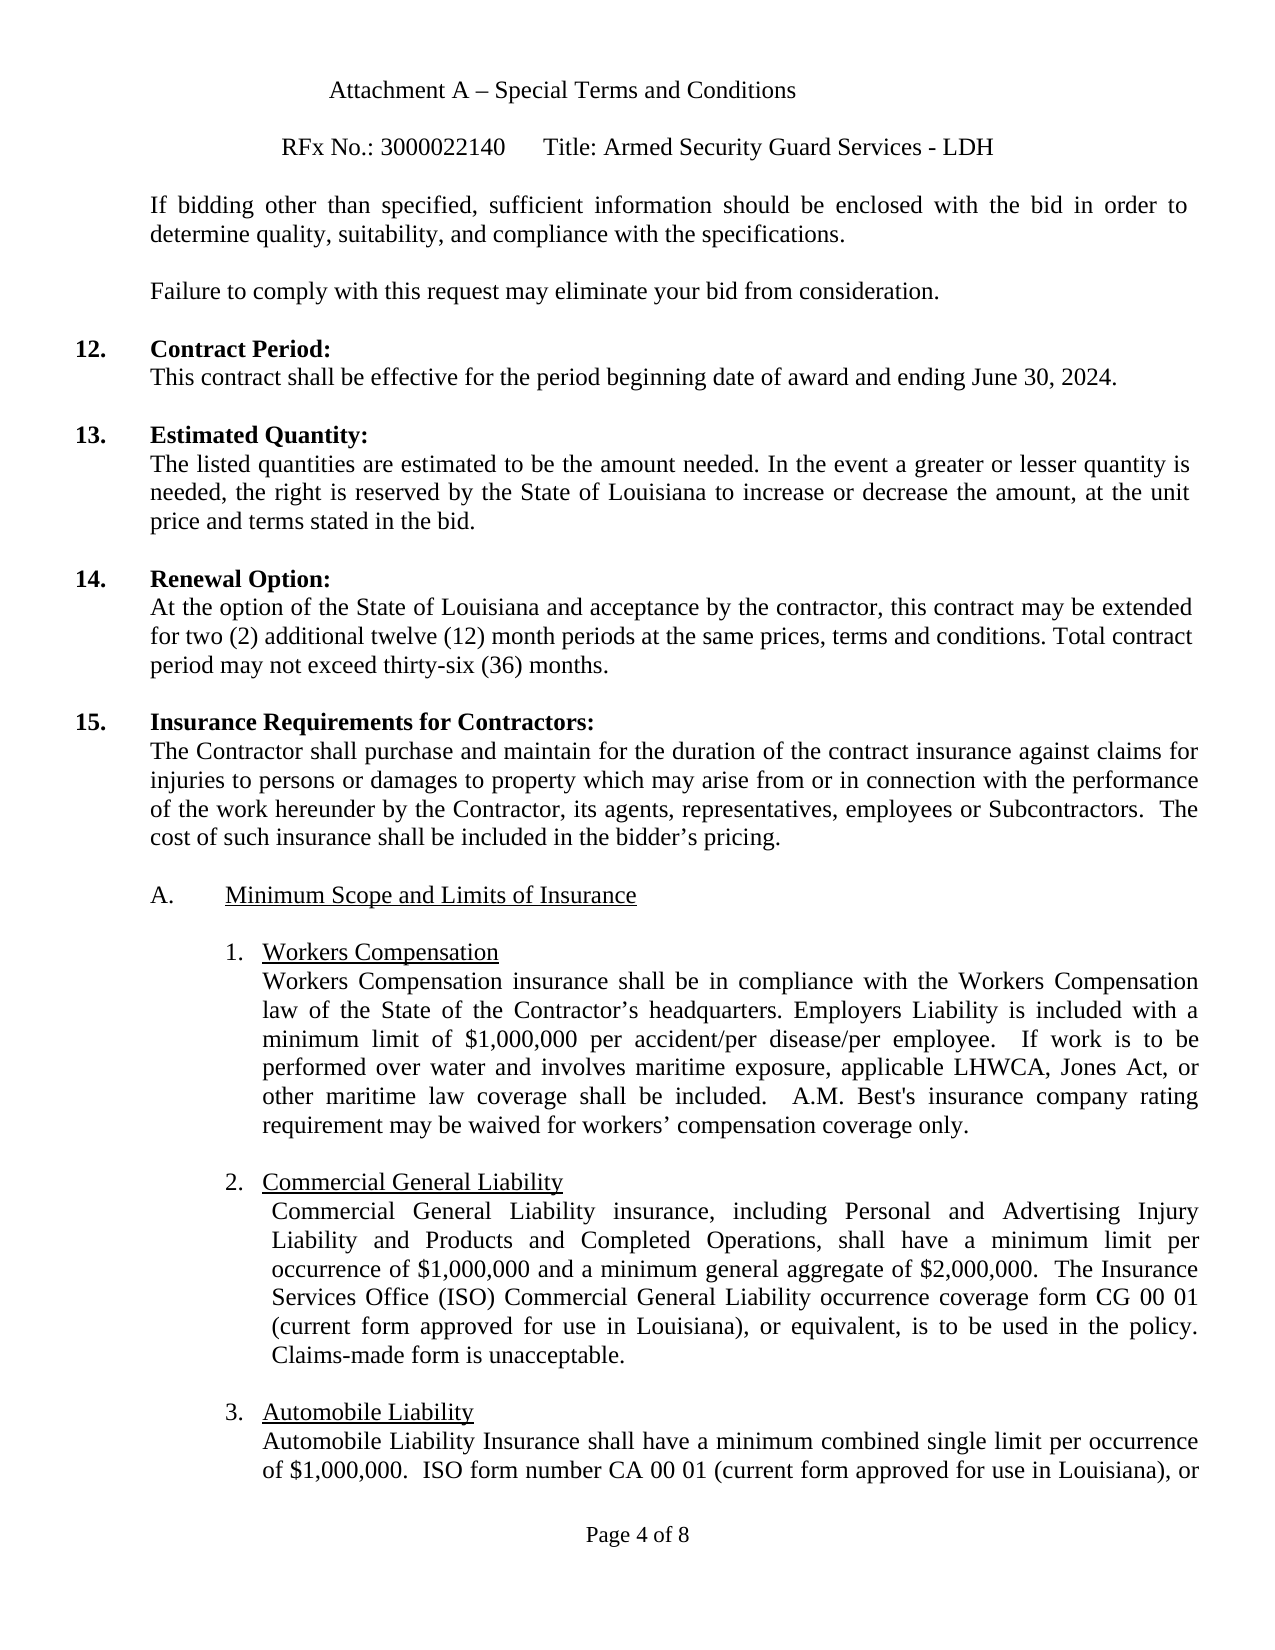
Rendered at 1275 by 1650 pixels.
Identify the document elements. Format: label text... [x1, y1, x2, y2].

list Automobile Liability [225, 1397, 1200, 1426]
text 15. Insurance Requirements for Contractors: [75, 707, 1200, 736]
list This contract shall be effective for the period beginning date of award and ending June 30, 2024. [75, 362, 1200, 391]
list Failure to comply with this request may eliminate your bid from consideration. [131, 276, 1200, 305]
text Commercial General Liability insurance, including Personal and Advertising Injury Liability and Products and Completed Operations, shall have a minimum limit per occurrence of $1,000,000 and a minimum general aggregate of $2,000,000. The Insurance Services Office (ISO) Commercial General Liability occurrence coverage form CG 00 01 (current form approved for use in Louisiana), or equivalent, is to be used in the policy. Claims-made form is unacceptable. [271, 1196, 1200, 1369]
list At the option of the State of Louisiana and acceptance by the contractor, this contract may be extended for two (2) additional twelve (12) month periods at the same prices, terms and conditions. Total contract period may not exceed thirty-six (36) months. [75, 592, 1200, 679]
list 14. Renewal Option: [75, 564, 1200, 592]
list Workers Compensation [225, 937, 1200, 966]
list 12. Contract Period: [75, 334, 1200, 362]
list Commercial General Liability [225, 1167, 1200, 1196]
list If bidding other than specified, sufficient information should be enclosed with the bid in order to determine quality, suitability, and compliance with the specifications. [131, 190, 1200, 247]
text The Contractor shall purchase and maintain for the duration of the contract insurance against claims for injuries to persons or damages to property which may arise from or in connection with the performance of the work hereunder by the Contractor, its agents, representatives, employees or Subcontractors. The cost of such insurance shall be included in the bidder’s pricing. [150, 736, 1200, 851]
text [262, 1426, 1200, 1484]
list 13. Estimated Quantity: [75, 420, 1200, 449]
list The listed quantities are estimated to be the amount needed. In the event a greater or lesser quantity is needed, the right is reserved by the State of Louisiana to increase or decrease the amount, at the unit price and terms stated in the bid. [75, 449, 1200, 535]
text Workers Compensation insurance shall be in compliance with the Workers Compensation law of the State of the Contractor’s headquarters. Employers Liability is included with a minimum limit of $1,000,000 per accident/per disease/per employee. If work is to be performed over water and involves maritime exposure, applicable LHWCA, Jones Act, or other maritime law coverage shall be included. A.M. Best's insurance company rating requirement may be waived for workers’ compensation coverage only. [262, 966, 1200, 1139]
text A. Minimum Scope and Limits of Insurance [75, 880, 1200, 909]
